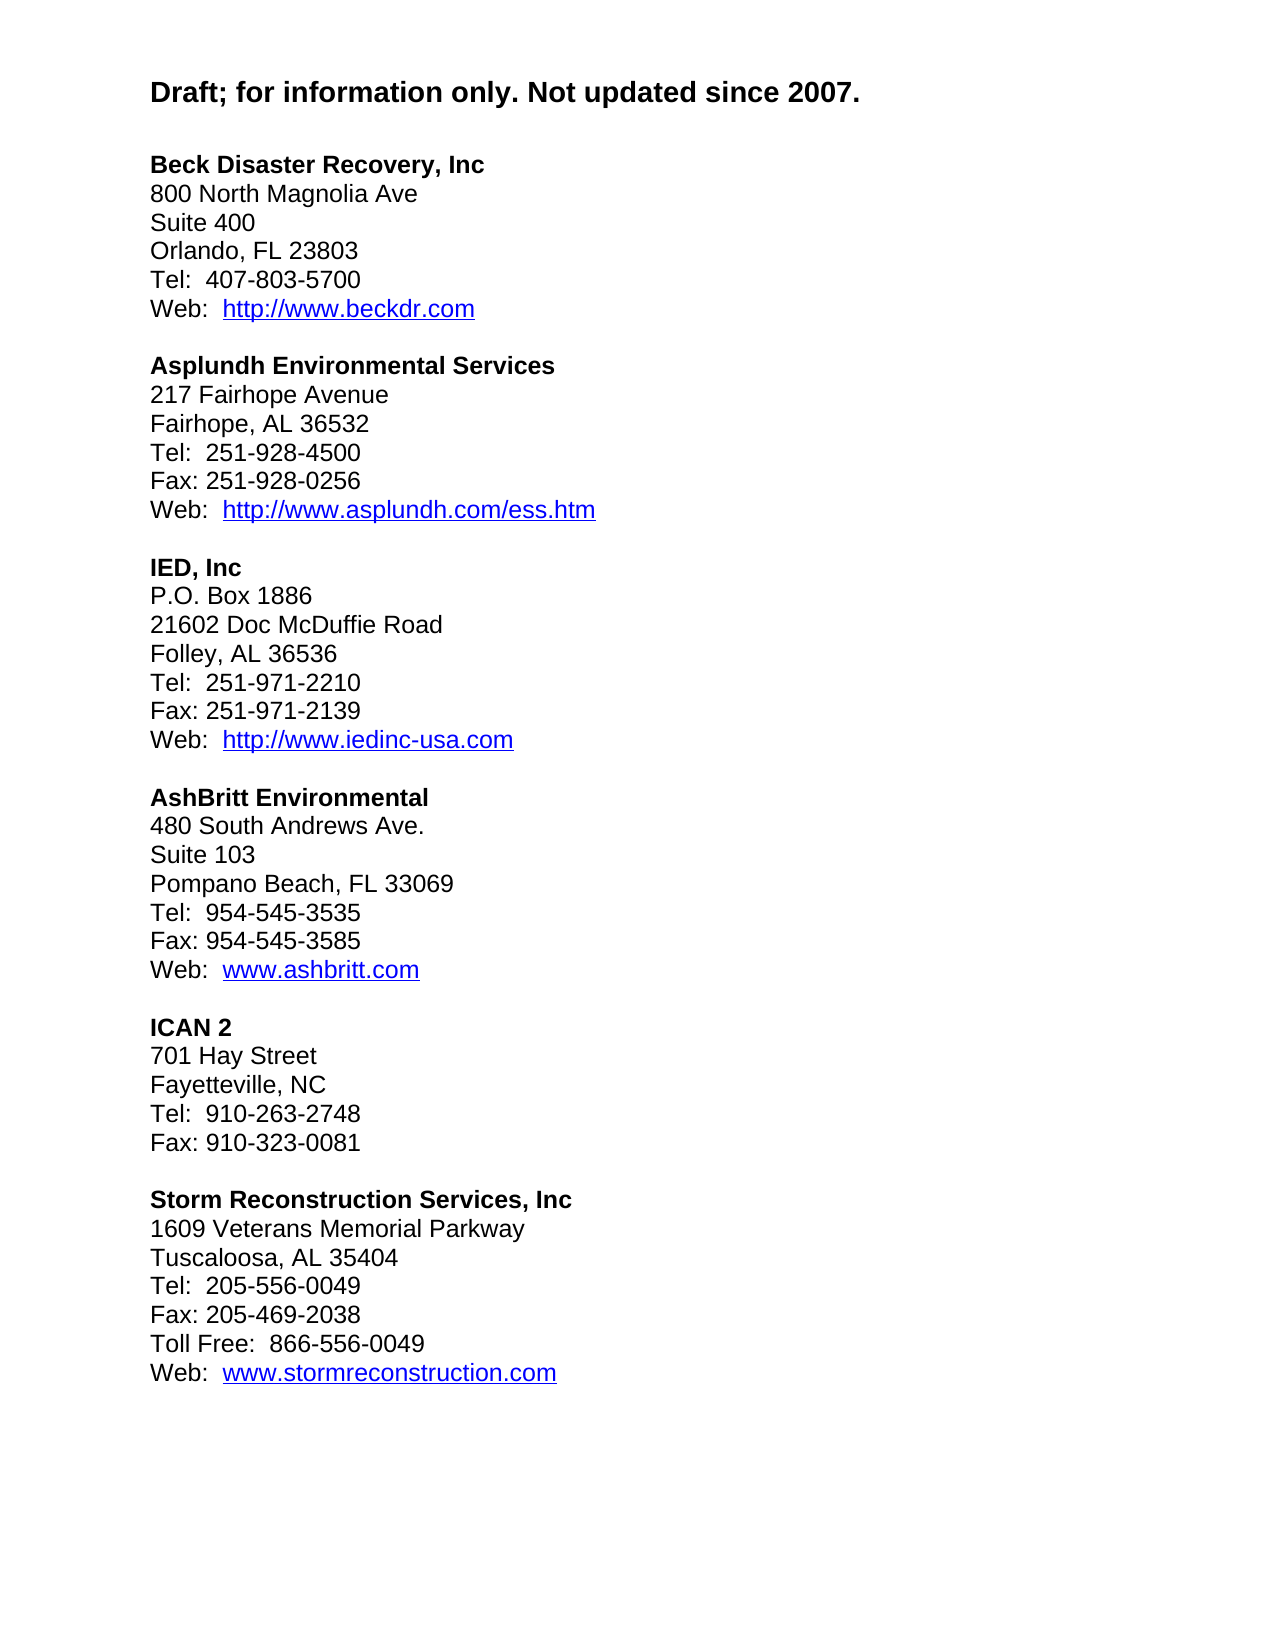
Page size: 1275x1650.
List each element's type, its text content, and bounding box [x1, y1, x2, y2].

text 701 Hay Street [150, 1041, 1125, 1070]
text 480 South Andrews Ave. [150, 811, 1125, 840]
text Fax: 205-469-2038 [150, 1300, 1125, 1329]
text Tel: 251-971-2210 [150, 667, 1125, 696]
text 217 Fairhope Avenue [150, 380, 1125, 409]
text 21602 Doc McDuffie Road [150, 610, 1125, 639]
text Fax: 954-545-3585 [150, 926, 1125, 955]
text Fayetteville, NC [150, 1070, 1125, 1099]
text Tel: 407-803-5700 [150, 265, 1125, 294]
text Tel: 954-545-3535 [150, 897, 1125, 926]
subtitle AshBritt Environmental [150, 782, 1125, 811]
text 1609 Veterans Memorial Parkway [150, 1214, 1125, 1242]
text Toll Free: 866-556-0049 [150, 1329, 1125, 1357]
text Tel: 910-263-2748 [150, 1099, 1125, 1127]
text P.O. Box 1886 [150, 581, 1125, 610]
text Web: http://www.beckdr.com [150, 294, 1125, 322]
text Pompano Beach, FL 33069 [150, 869, 1125, 897]
text Suite 103 [150, 840, 1125, 869]
text Suite 400 [150, 207, 1125, 236]
subtitle ICAN 2 [150, 1012, 1125, 1041]
text Fax: 910-323-0081 [150, 1127, 1125, 1156]
text Tel: 251-928-4500 [150, 437, 1125, 466]
text Web: www.ashbritt.com [150, 955, 1125, 984]
text Web: http://www.asplundh.com/ess.htm [150, 495, 1125, 524]
subtitle IED, Inc [150, 552, 1125, 581]
text Web: http://www.iedinc-usa.com [150, 725, 1125, 754]
text Folley, AL 36536 [150, 639, 1125, 667]
text 800 North Magnolia Ave [150, 179, 1125, 207]
text Fairhope, AL 36532 [150, 409, 1125, 437]
text Fax: 251-928-0256 [150, 466, 1125, 495]
subtitle Storm Reconstruction Services, Inc [150, 1185, 1125, 1214]
text Web: www.stormreconstruction.com [150, 1357, 1125, 1386]
subtitle Asplundh Environmental Services [150, 351, 1125, 380]
text Tuscaloosa, AL 35404 [150, 1242, 1125, 1271]
text Tel: 205-556-0049 [150, 1271, 1125, 1300]
text Orlando, FL 23803 [150, 236, 1125, 265]
subtitle Beck Disaster Recovery, Inc [150, 150, 1125, 179]
text Fax: 251-971-2139 [150, 696, 1125, 725]
